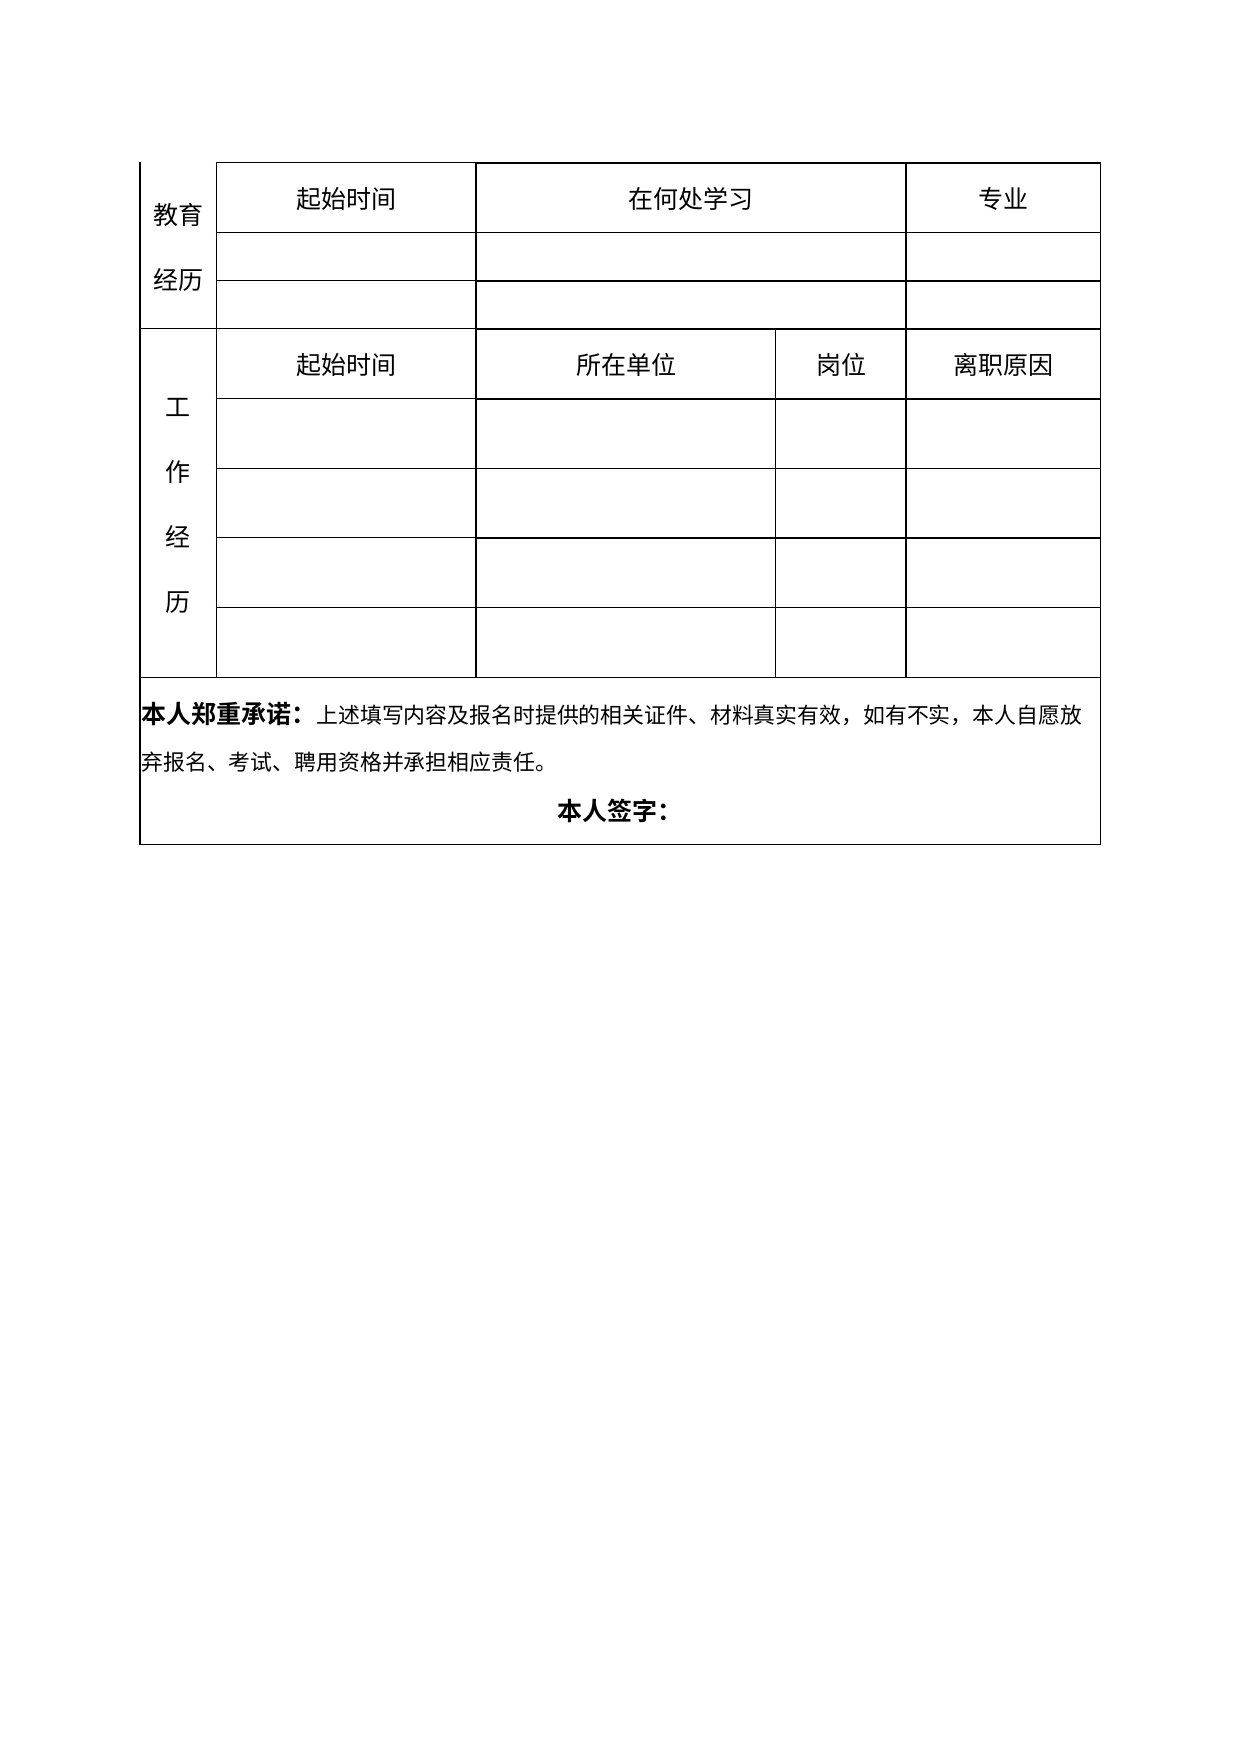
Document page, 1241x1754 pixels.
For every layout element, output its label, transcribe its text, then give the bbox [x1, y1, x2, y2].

table_cell [217, 538, 475, 607]
table_cell [477, 400, 775, 467]
table_cell [907, 539, 1100, 607]
table_cell 所在单位 [477, 330, 775, 398]
table_cell [776, 400, 905, 467]
table_cell 本人郑重承诺：上述填写内容及报名时提供的相关证件、材料真实有效，如有不实，本人自愿放弃报名、考试、聘用资格并承担相应责任。 本人签字： [141, 678, 1100, 844]
table_cell [907, 608, 1100, 677]
table_cell [907, 282, 1100, 328]
table_cell 工 作 经 历 [141, 329, 216, 677]
table_cell [477, 469, 775, 537]
table_cell [217, 608, 475, 677]
table_cell 在何处学习 [477, 164, 905, 232]
table_cell 岗位 [776, 330, 905, 398]
table_cell 专业 [907, 164, 1100, 232]
table_cell [776, 608, 905, 677]
table_cell 离职原因 [907, 330, 1100, 398]
table_cell [776, 469, 905, 537]
table_cell [217, 469, 475, 537]
table_cell [477, 282, 905, 328]
table_cell [907, 233, 1100, 280]
table_cell 教育 经历 [141, 162, 216, 328]
table_cell [477, 233, 905, 280]
table_cell [217, 399, 475, 467]
table_cell [477, 539, 775, 607]
table_cell 起始时间 [217, 329, 475, 398]
table_cell 起始时间 [217, 163, 475, 232]
table_cell [776, 539, 905, 607]
table_cell [907, 400, 1100, 467]
table_cell [477, 608, 775, 677]
table_cell [217, 233, 475, 280]
table_cell [217, 281, 475, 328]
table_cell [907, 469, 1100, 537]
